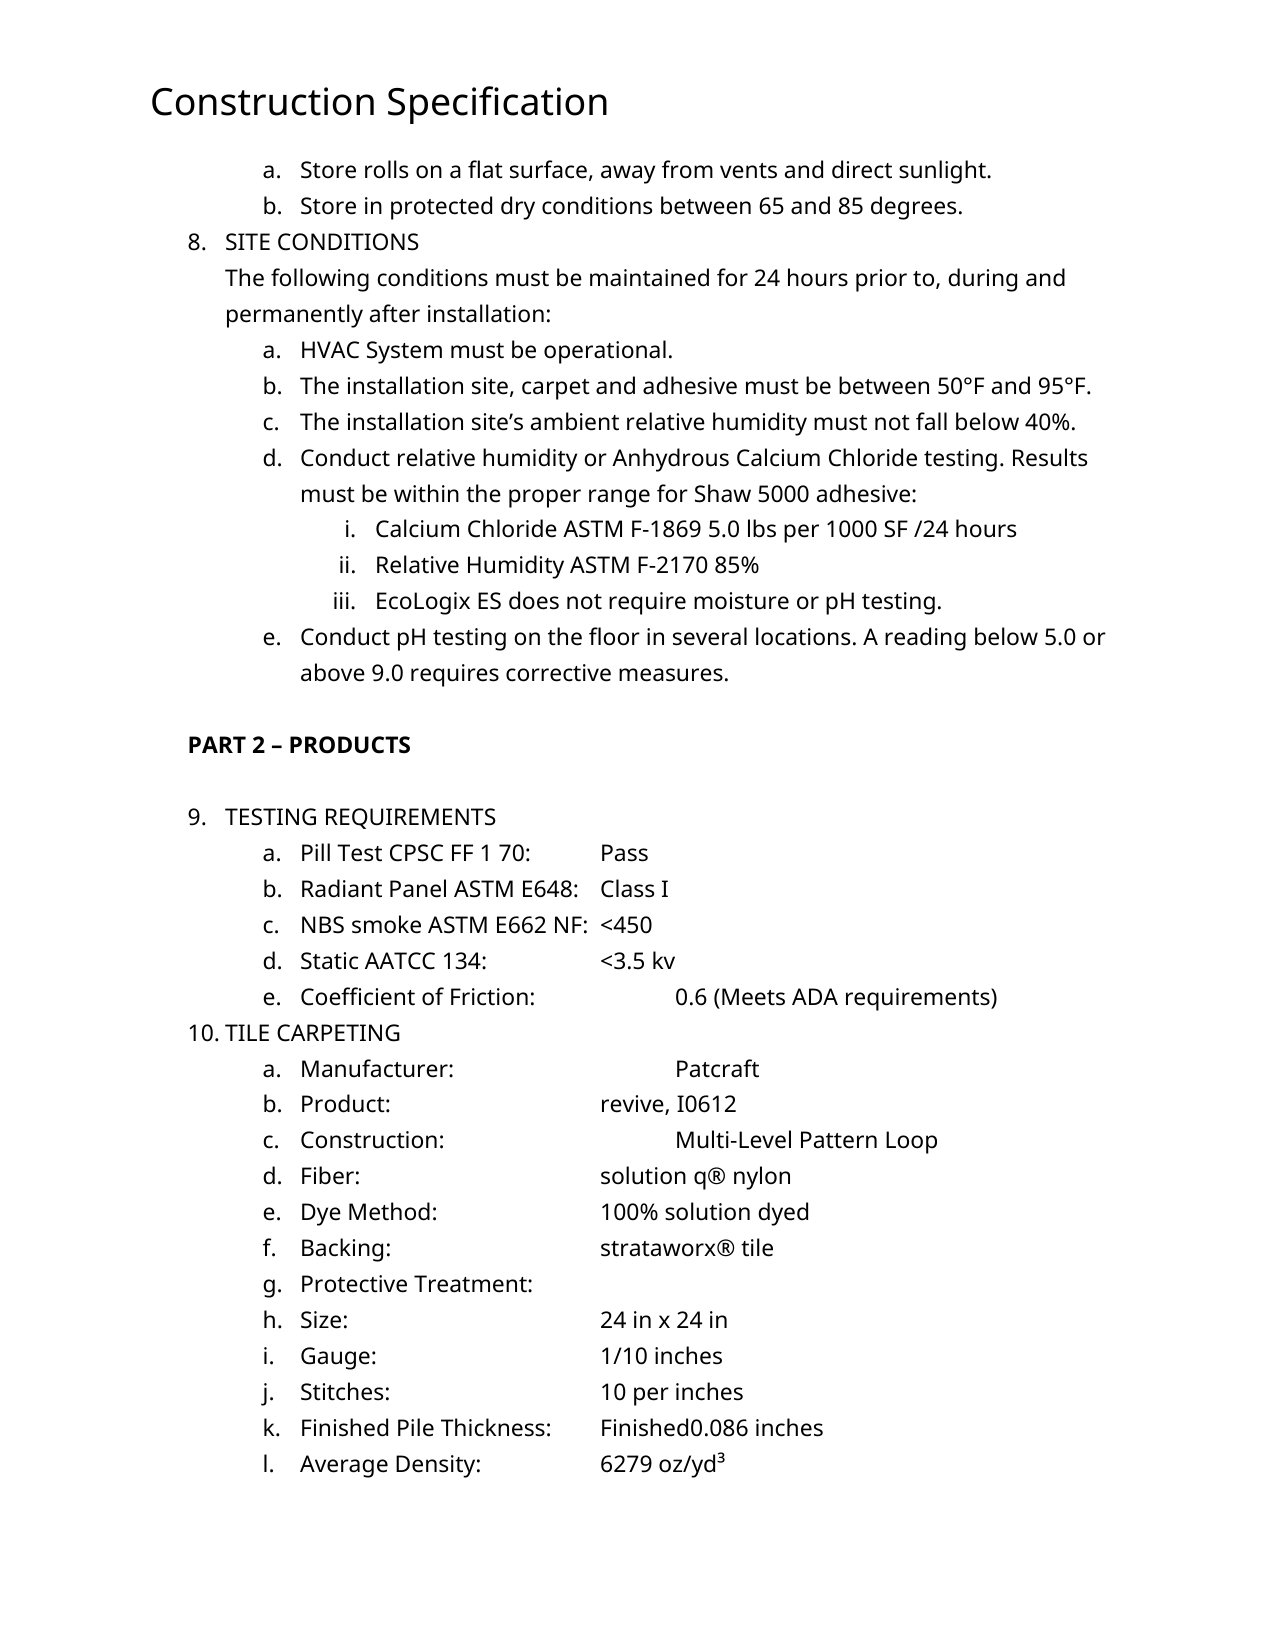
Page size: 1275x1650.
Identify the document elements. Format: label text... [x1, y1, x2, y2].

list SITE CONDITIONS [187, 226, 1125, 257]
list Static AATCC 134: <3.5 kv [262, 945, 1125, 976]
list Calcium Chloride ASTM F-1869 5.0 lbs per 1000 SF /24 hours [356, 513, 1125, 545]
list The following conditions must be maintained for 24 hours prior to, during and permanently after installation: [225, 262, 1125, 329]
list Pill Test CPSC FF 1 70: Pass [262, 837, 1125, 868]
list Manufacturer: Patcraft [262, 1052, 1125, 1084]
list Construction: Multi-Level Pattern Loop [262, 1124, 1125, 1156]
list Store in protected dry conditions between 65 and 85 degrees. [262, 190, 1125, 221]
list The installation site, carpet and adhesive must be between 50°F and 95°F. [262, 370, 1125, 401]
list Gauge: 1/10 inches [262, 1340, 1125, 1371]
list Radiant Panel ASTM E648: Class I [262, 873, 1125, 904]
list The installation site’s ambient relative humidity must not fall below 40%. [262, 406, 1125, 437]
list TESTING REQUIREMENTS [187, 801, 1125, 832]
list HVAC System must be operational. [262, 334, 1125, 365]
list Coefficient of Friction: 0.6 (Meets ADA requirements) [262, 981, 1125, 1012]
list Average Density: 6279 oz/yd³ [262, 1448, 1125, 1479]
list EcoLogix ES does not require moisture or pH testing. [356, 585, 1125, 617]
list Product: revive, I0612 [262, 1088, 1125, 1120]
list Store rolls on a flat surface, away from vents and direct sunlight. [262, 154, 1125, 185]
list Finished Pile Thickness: Finished0.086 inches [262, 1412, 1125, 1443]
list Protective Treatment: [262, 1268, 1125, 1299]
list TILE CARPETING [187, 1017, 1125, 1048]
list Relative Humidity ASTM F-2170 85% [356, 549, 1125, 581]
list Backing: strataworx® tile [262, 1232, 1125, 1263]
list Stitches: 10 per inches [262, 1376, 1125, 1407]
list Dye Method: 100% solution dyed [262, 1196, 1125, 1227]
list Conduct relative humidity or Anhydrous Calcium Chloride testing. Results must be within the proper range for Shaw 5000 adhesive: [262, 442, 1125, 509]
list Conduct pH testing on the floor in several locations. A reading below 5.0 or above 9.0 requires corrective measures. [262, 621, 1125, 688]
text PART 2 – PRODUCTS [187, 729, 1125, 760]
list Fiber: solution q® nylon [262, 1160, 1125, 1192]
list Size: 24 in x 24 in [262, 1304, 1125, 1335]
list NBS smoke ASTM E662 NF: <450 [262, 909, 1125, 940]
